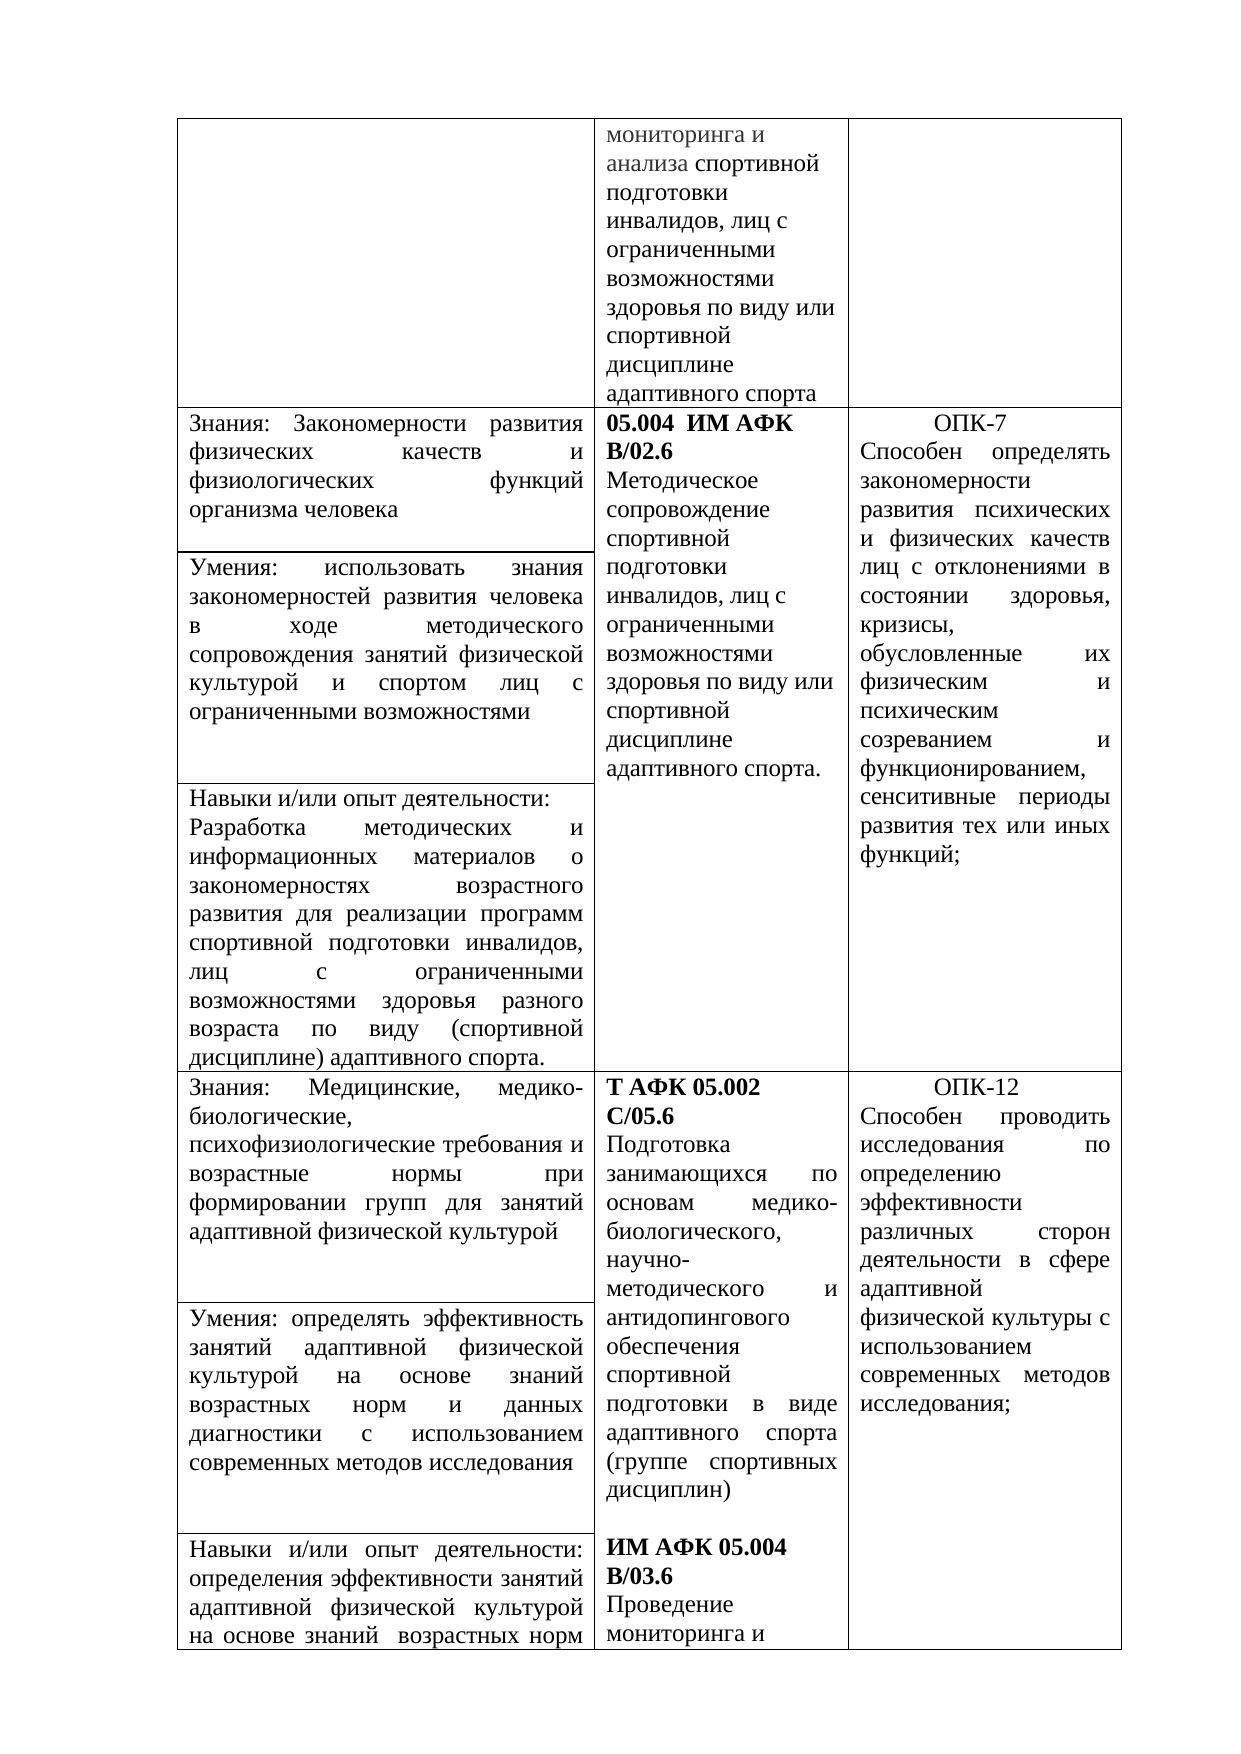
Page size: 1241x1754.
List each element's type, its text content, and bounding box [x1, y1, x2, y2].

table_cell Знания: Закономерности развития физических качеств и физиологических функций организма человека [178, 408, 594, 551]
table_cell 05.004 ИМ АФК В/02.6 Методическое сопровождение спортивной подготовки инвалидов, лиц с ограниченными возможностями здоровья по виду или спортивной дисциплине адаптивного спорта. [595, 408, 848, 1071]
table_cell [178, 119, 594, 407]
table_cell ОПК-12 Способен проводить исследования по определению эффективности различных сторон деятельности в сфере адаптивной физической культуры с использованием современных методов исследования; [849, 1072, 1121, 1649]
table_cell Навыки и/или опыт деятельности: Разработка методических и информационных материалов о закономерностях возрастного развития для реализации программ спортивной подготовки инвалидов, лиц с ограниченными возможностями здоровья разного возраста по виду (спортивной дисциплине) адаптивного спорта. [178, 784, 594, 1071]
table_cell Умения: использовать знания закономерностей развития человека в ходе методического сопровождения занятий физической культурой и спортом лиц с ограниченными возможностями [178, 553, 594, 782]
table_cell Знания: Медицинские, медико-биологические, психофизиологические требования и возрастные нормы при формировании групп для занятий адаптивной физической культурой [178, 1072, 594, 1302]
table_cell Т АФК 05.002 С/05.6 Подготовка занимающихся по основам медико-биологического, научно-методического и антидопингового обеспечения спортивной подготовки в виде адаптивного спорта (группе спортивных дисциплин) ИМ АФК 05.004 В/03.6 Проведение мониторинга и анализа спортивной подготовки инвалидов, лиц с ограниченными возможностями здоровья по виду или спортивной дисциплине адаптивного спорта [595, 1072, 848, 1649]
table_cell ОПК-7 Способен определять закономерности развития психических и физических качеств лиц с отклонениями в состоянии здоровья, кризисы, обусловленные их физическим и психическим созреванием и функционированием, сенситивные периоды развития тех или иных функций; [849, 408, 1121, 1071]
table_cell Умения: определять эффективность занятий адаптивной физической культурой на основе знаний возрастных норм и данных диагностики с использованием современных методов исследования [178, 1303, 594, 1533]
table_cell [178, 1534, 594, 1649]
